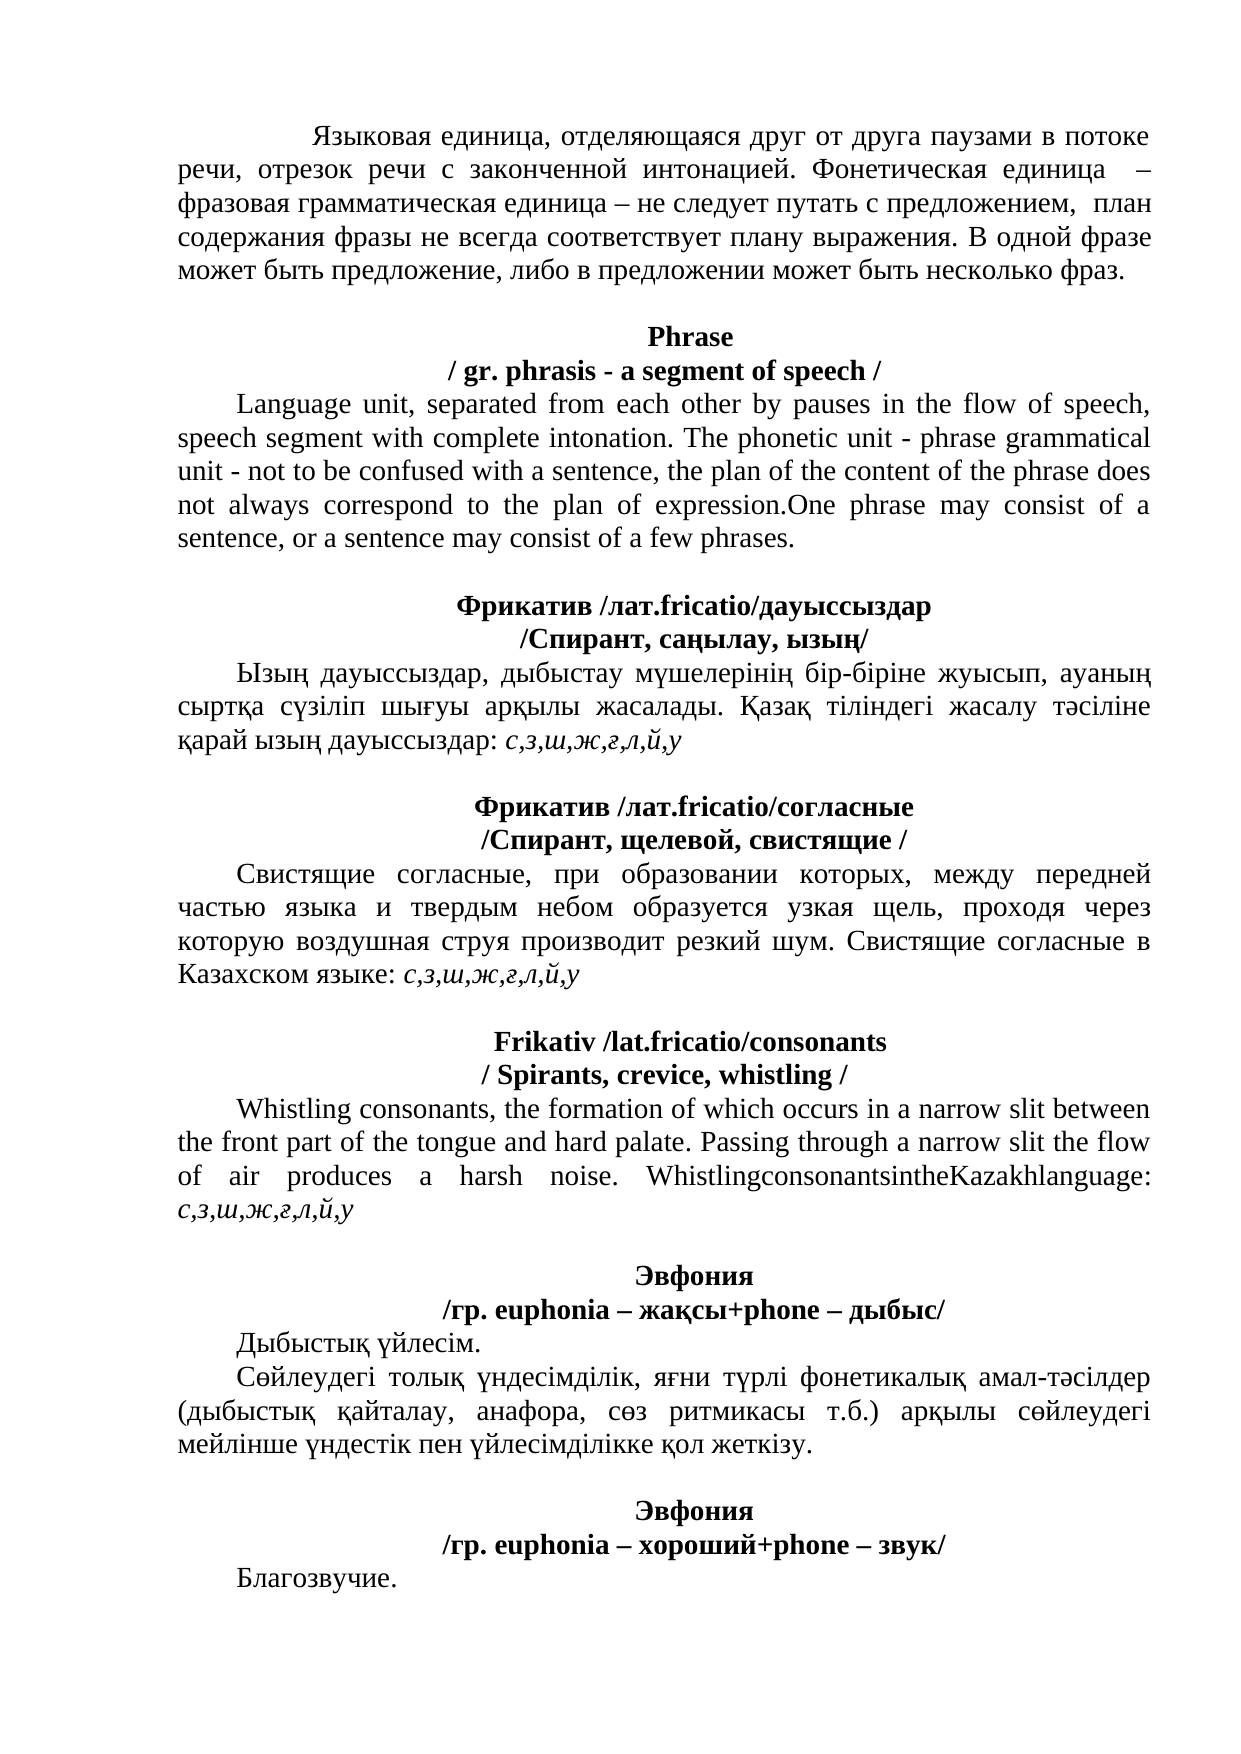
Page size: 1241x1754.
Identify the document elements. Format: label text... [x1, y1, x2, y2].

text /Спирант, щелевой, свистящие / [177, 822, 1152, 856]
text Ызың дауыссыздар, дыбыстау мүшелерінің бір-біріне жуысып, ауаның сыртқа сүзіліп шығуы арқылы жасалады. Қазақ тіліндегі жасалу тәсіліне қарай ызың дауыссыздар: с,з,ш,ж,ғ,л,й,у [177, 655, 1152, 755]
text Дыбыстық үйлесім. [177, 1326, 1152, 1359]
text Whistling consonants, the formation of which occurs in a narrow slit between the front part of the tongue and hard palate. Passing through a narrow slit the flow of air produces a harsh noise. WhistlingconsonantsintheKazakhlanguage: с,з,ш,ж,ғ,л,й,у [177, 1091, 1152, 1225]
text Сөйлеудегі толық үндесімділік, яғни түрлі фонетикалық амал-тәсілдер (дыбыстық қайталау, анафора, сөз ритмикасы т.б.) арқылы сөйлеудегі мейлінше үндестік пен үйлесімділікке қол жеткізу. [177, 1359, 1152, 1460]
text Frikativ /lat.fricatio/consonants / Spirants, crevice, whistling / [177, 1024, 1152, 1091]
text /Спирант, саңылау, ызың/ [177, 621, 1152, 655]
text Благозвучие. [177, 1560, 1152, 1594]
text Phrase / gr. phrasis - a segment of speech / [177, 319, 1152, 386]
text Фрикатив /лат.fricatio/дауыссыздар [177, 588, 1152, 621]
text /гр. euphonia – хороший+phone – звук/ [177, 1527, 1152, 1560]
text Языковая единица, отделяющаяся друг от друга паузами в потоке речи, отрезок речи с законченной интонацией. Фонетическая единица – фразовая грамматическая единица – не следует путать с предложением, план содержания фразы не всегда соответствует плану выражения. В одной фразе может быть предложение, либо в предложении может быть несколько фраз. [177, 118, 1152, 286]
text Language unit, separated from each other by pauses in the flow of speech, speech segment with complete intonation. The phonetic unit - phrase grammatical unit - not to be confused with a sentence, the plan of the content of the phrase does not always correspond to the plan of expression.One phrase may consist of a sentence, or a sentence may consist of a few phrases. [177, 386, 1152, 554]
text Свистящие согласные, при образовании которых, между передней частью языка и твердым небом образуется узкая щель, проходя через которую воздушная струя производит резкий шум. Свистящие согласные в Казахском языке: с,з,ш,ж,ғ,л,й,у [177, 856, 1152, 990]
text /гр. euphonia – жақсы+phone – дыбыс/ [177, 1292, 1152, 1326]
text Фрикатив /лат.fricatio/согласные [177, 789, 1152, 822]
text Эвфония [177, 1493, 1152, 1527]
text Эвфония [177, 1258, 1152, 1292]
